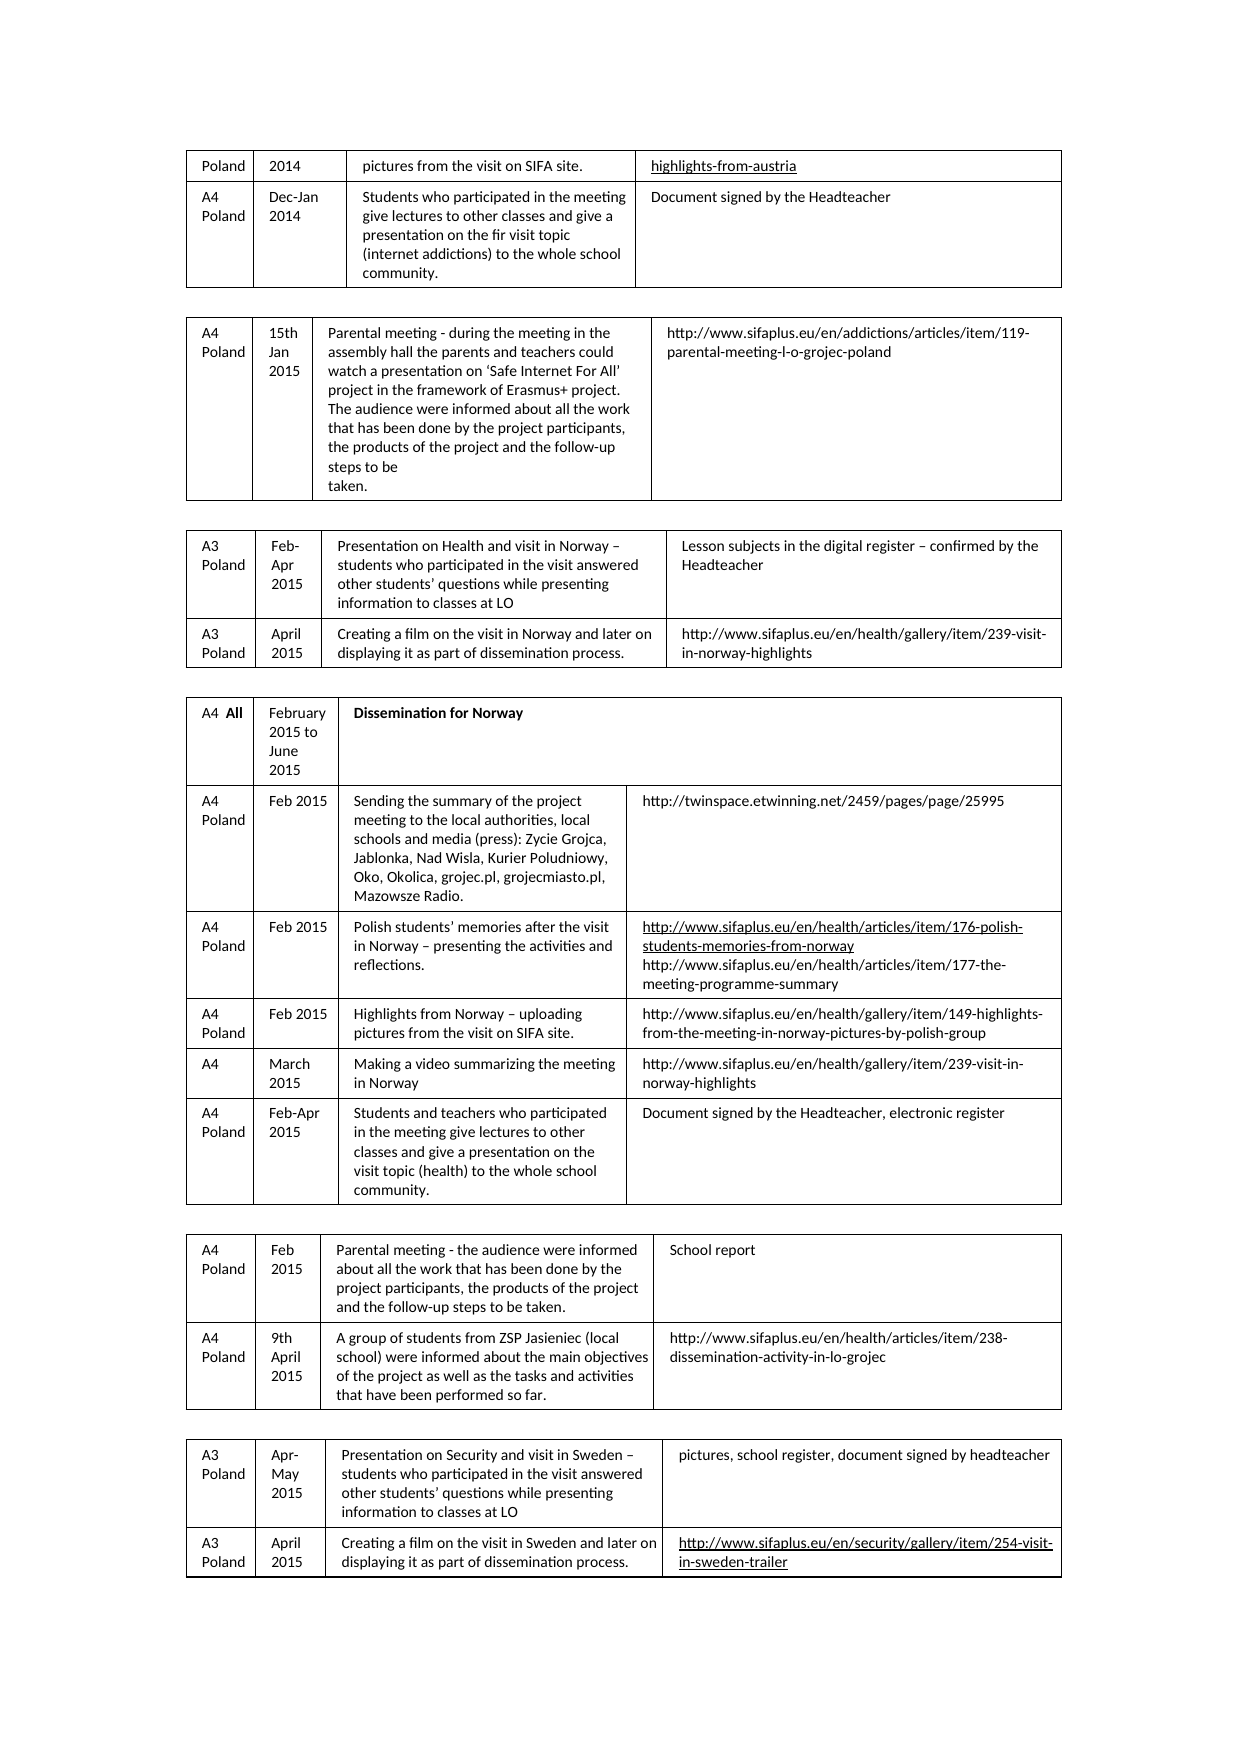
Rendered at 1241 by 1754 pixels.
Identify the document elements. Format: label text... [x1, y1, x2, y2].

table_cell Feb 2015 [254, 786, 338, 911]
table_cell A4 Poland [187, 786, 253, 911]
table_cell A4 [187, 1049, 253, 1097]
table_header Feb 2015 [256, 1235, 320, 1322]
table_header Presentation on Security and visit in Sweden – students who participated in the visit answered other students’ questions while presenting information to classes at LO [326, 1440, 662, 1527]
table_cell http://www.sifaplus.eu/en/security/gallery/item/254-visit-in-sweden-trailer [663, 1528, 1061, 1576]
table_cell Document signed by the Headteacher [636, 182, 1061, 287]
table_header Parental meeting - the audience were informed about all the work that has been done by the project participants, the products of the project and the follow-up steps to be taken. [321, 1235, 653, 1322]
table_header A3 Poland [187, 1440, 255, 1527]
table_cell Students and teachers who participated in the meeting give lectures to other classes and give a presentation on the visit topic (health) to the whole school community. [339, 1099, 626, 1204]
table_header A4 Poland [187, 1235, 255, 1322]
table_header http://www.sifaplus.eu/en/addictions/articles/item/119-parental-meeting-l-o-grojec-poland [652, 318, 1061, 500]
table_header Dissemination for Norway [339, 698, 1061, 785]
table_cell http://www.sifaplus.eu/en/health/gallery/item/239-visit-in-norway-highlights [627, 1049, 1061, 1097]
table_cell Polish students’ memories after the visit in Norway – presenting the activities and reflections. [339, 912, 626, 998]
table_cell A3 Poland [187, 1528, 255, 1576]
table_cell April 2015 [256, 619, 321, 667]
table_cell A4 Poland [187, 912, 253, 998]
table_header A4 Poland [187, 318, 252, 500]
table_cell A4 Poland [187, 1099, 253, 1204]
table_header Parental meeting - during the meeting in the assembly hall the parents and teachers could watch a presentation on ‘Safe Internet For All’ project in the framework of Erasmus+ project. The audience were informed about all the work that has been done by the project participants, the products of the project and the follow-up steps to be taken. [313, 318, 651, 500]
table_cell Feb-Apr 2015 [254, 1099, 338, 1204]
table_cell Students who participated in the meeting give lectures to other classes and give a presentation on the fir visit topic (internet addictions) to the whole school community. [347, 182, 635, 287]
table_cell A4 Poland [187, 182, 253, 287]
table_header Feb-Apr 2015 [256, 531, 321, 618]
table_header Apr-May 2015 [256, 1440, 325, 1527]
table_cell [347, 151, 635, 181]
table_cell 16th Dec 2014 [254, 151, 346, 181]
table_cell http://www.sifaplus.eu/en/health/articles/item/176-polish-students-memories-from-norway http://www.sifaplus.eu/en/health/articles/item/177-the-meeting-programme-summary [627, 912, 1061, 998]
table_header Presentation on Health and visit in Norway – students who participated in the visit answered other students’ questions while presenting information to classes at LO [322, 531, 666, 618]
table_cell Feb 2015 [254, 999, 338, 1048]
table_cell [636, 151, 1061, 181]
table_cell Creating a film on the visit in Norway and later on displaying it as part of dissemination process. [322, 619, 666, 667]
table_cell Sending the summary of the project meeting to the local authorities, local schools and media (press): Zycie Grojca, Jablonka, Nad Wisla, Kurier Poludniowy, Oko, Okolica, grojec.pl, grojecmiasto.pl, Mazowsze Radio. [339, 786, 626, 911]
table_cell http://www.sifaplus.eu/en/health/gallery/item/149-highlights-from-the-meeting-in-norway-pictures-by-polish-group [627, 999, 1061, 1048]
table_cell A4 Poland [187, 1323, 255, 1409]
table_header School report [654, 1235, 1061, 1322]
table_cell March 2015 [254, 1049, 338, 1097]
table_cell April 2015 [256, 1528, 325, 1576]
table_header February 2015 to June 2015 [254, 698, 338, 785]
table_header A4 All [187, 698, 253, 785]
table_cell http://www.sifaplus.eu/en/health/articles/item/238-dissemination-activity-in-lo-grojec [654, 1323, 1061, 1409]
table_cell A group of students from ZSP Jasieniec (local school) were informed about the main objectives of the project as well as the tasks and activities that have been performed so far. [321, 1323, 653, 1409]
table_cell http://twinspace.etwinning.net/2459/pages/page/25995 [627, 786, 1061, 911]
table_cell Highlights from Norway – uploading pictures from the visit on SIFA site. [339, 999, 626, 1048]
table_header Lesson subjects in the digital register – confirmed by the Headteacher [667, 531, 1061, 618]
table_cell Document signed by the Headteacher, electronic register [627, 1099, 1061, 1204]
table_cell Feb 2015 [254, 912, 338, 998]
table_cell A3 Poland [187, 619, 255, 667]
table_header A3 Poland [187, 531, 255, 618]
table_cell Creating a film on the visit in Sweden and later on displaying it as part of dissemination process. [326, 1528, 662, 1576]
table_cell 9th April 2015 [256, 1323, 320, 1409]
table_cell A4 Poland [187, 151, 253, 181]
table_cell http://www.sifaplus.eu/en/health/gallery/item/239-visit-in-norway-highlights [667, 619, 1061, 667]
table_header 15th Jan 2015 [253, 318, 312, 500]
table_cell Dec-Jan 2014 [254, 182, 346, 287]
table_cell A4 Poland [187, 999, 253, 1048]
table_header pictures, school register, document signed by headteacher [663, 1440, 1061, 1527]
table_cell Making a video summarizing the meeting in Norway [339, 1049, 626, 1097]
